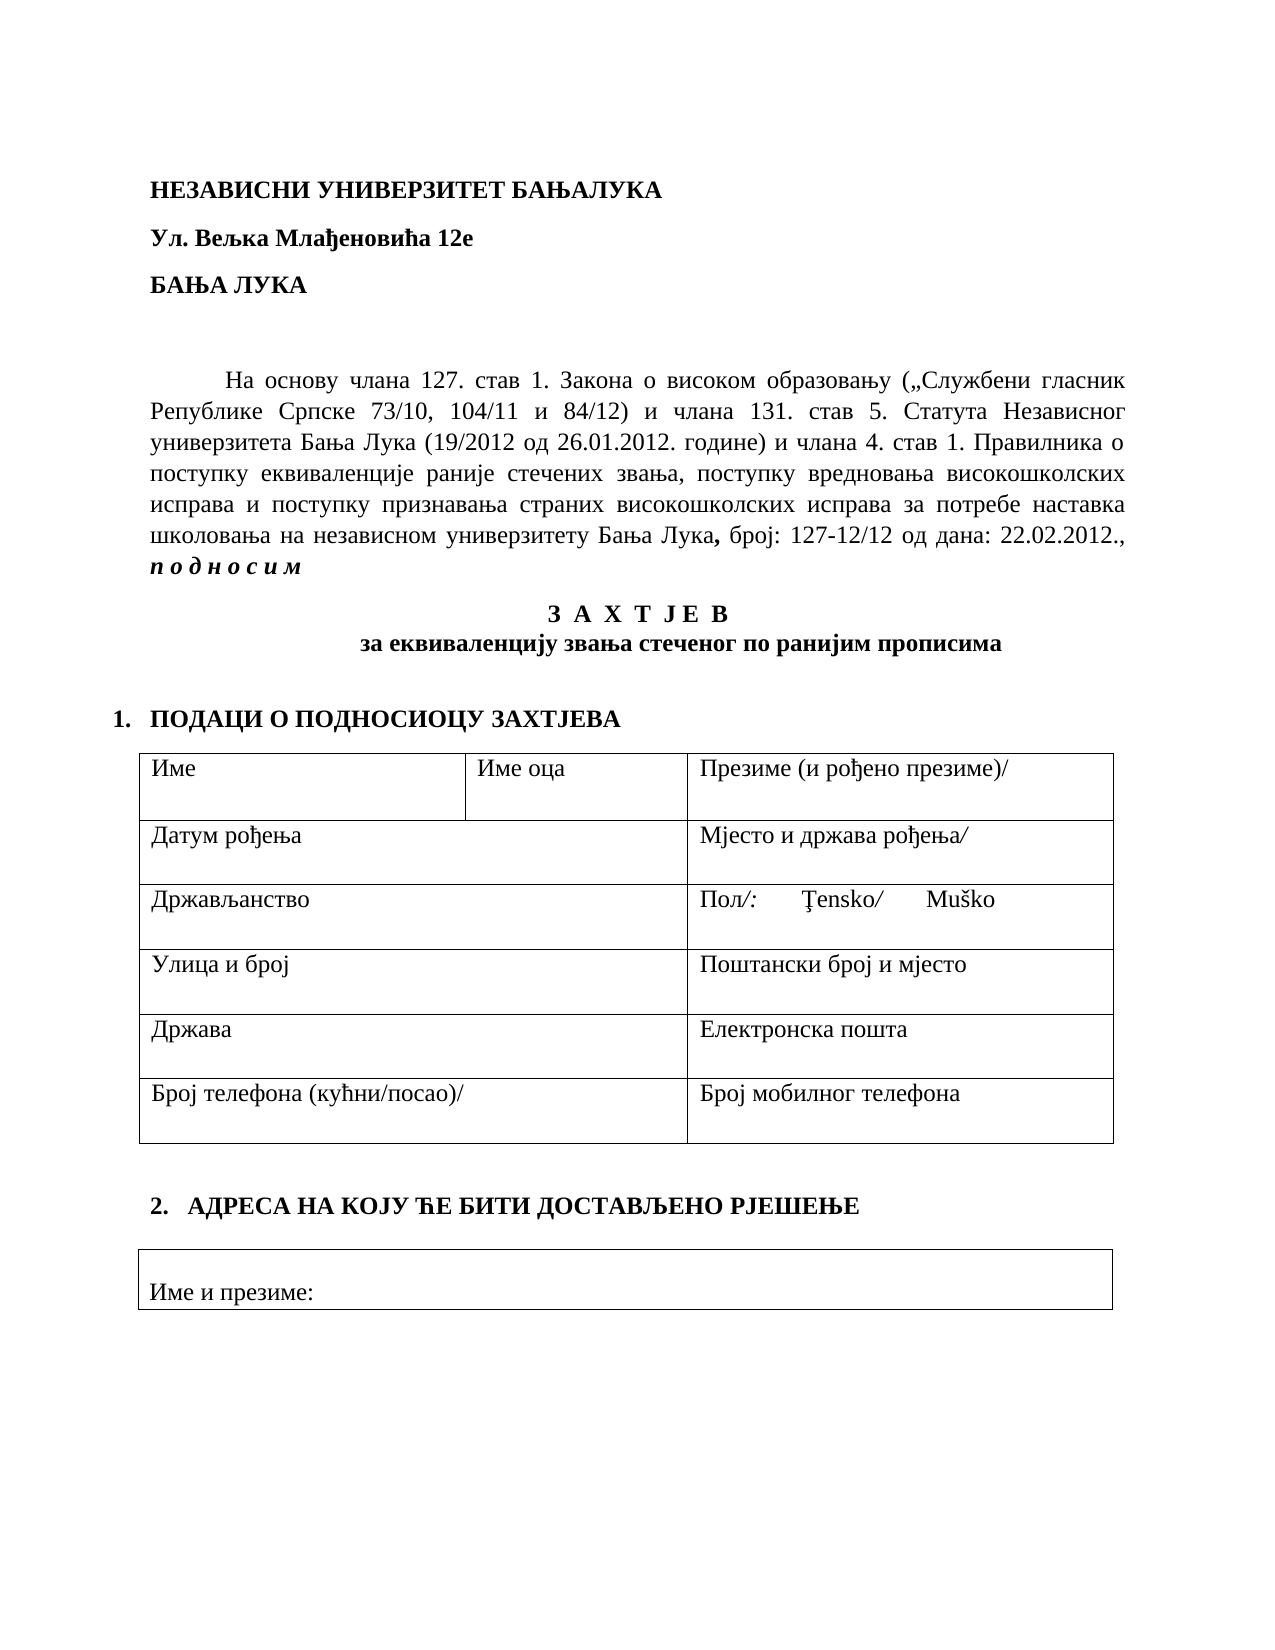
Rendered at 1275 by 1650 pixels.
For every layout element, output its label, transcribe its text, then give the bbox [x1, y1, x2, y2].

table_cell Мјесто и држава рођења/ [688, 821, 1113, 884]
list АДРЕСА НА КОЈУ ЋЕ БИТИ ДОСТАВЉЕНО РЈЕШЕЊЕ [150, 1191, 1225, 1220]
table_cell Пол/: Ţensko/ Muško [688, 885, 1113, 949]
table_header Презиме (и рођено презиме)/ [688, 754, 1113, 820]
text Ул. Вељка Млађеновића 12е БАЊА ЛУКА [150, 223, 476, 299]
table_cell Број мобилног телефона [688, 1079, 1113, 1142]
table_header Име [140, 754, 465, 820]
subtitle ПОДАЦИ О ПОДНОСИОЦУ ЗАХТЈЕВА [112, 704, 1225, 733]
table_cell Држављанство [140, 885, 687, 949]
table_cell Електронска пошта [688, 1015, 1113, 1078]
text за еквиваленцију звања стеченог по ранијим прописима [156, 628, 1206, 657]
table_cell Број телефона (кућни/посао)/ [140, 1079, 687, 1142]
table_cell Поштански број и мјесто [688, 950, 1113, 1013]
table_cell Датум рођења [140, 821, 687, 884]
text На основу члана 127. став 1. Закона о високом образовању („Службени гласник Републике Српске 73/10, 104/11 и 84/12) и члана 131. став 5. Статута Независног универзитета Бања Лука (19/2012 од 26.01.2012. године) и члана 4. став 1. Правилника о поступку еквиваленције раније стечених звања, поступку вредновања високошколских исправа и поступку признавања страних високошколских исправа за потребе наставка школовања на независном универзитету Бања Лука, број: 127-12/12 од дана: 22.02.2012., п о д н о с и м [150, 365, 1126, 580]
table_header Име оца [466, 754, 687, 820]
subtitle НЕЗАВИСНИ УНИВЕРЗИТЕТ БАЊАЛУКА [150, 175, 1225, 204]
table_cell Улица и број [140, 950, 687, 1013]
subtitle З А Х Т Ј Е В [156, 599, 1119, 628]
table_cell Држава [140, 1015, 687, 1078]
